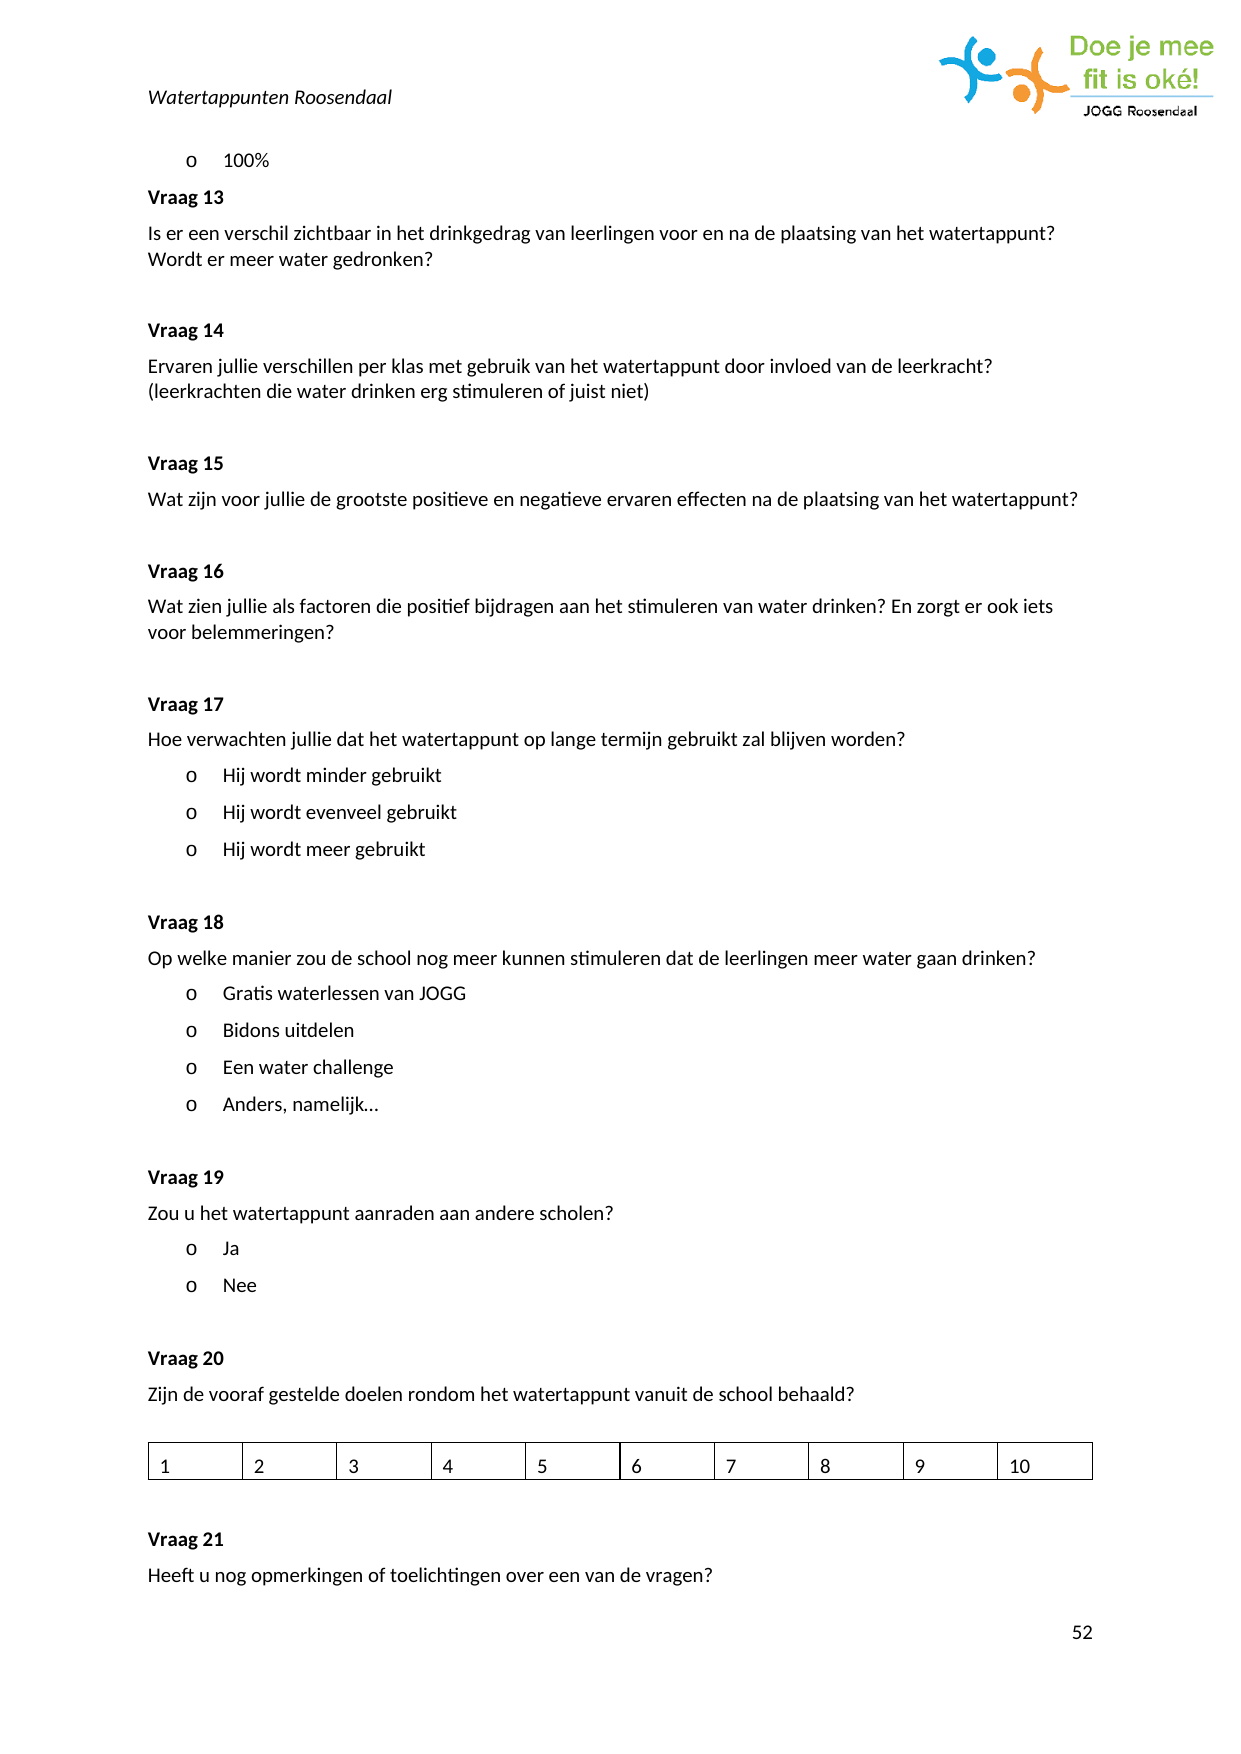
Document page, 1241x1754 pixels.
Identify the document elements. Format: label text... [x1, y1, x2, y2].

text Zou u het watertappunt aanraden aan andere scholen? [148, 1200, 1093, 1225]
table_header 5 [526, 1443, 619, 1479]
table_header 10 [998, 1443, 1092, 1479]
text Is er een verschil zichtbaar in het drinkgedrag van leerlingen voor en na de plaatsing van het watertappunt? Wordt er meer water gedronken? [148, 220, 1093, 271]
list Een water challenge [185, 1054, 1093, 1081]
list Nee [185, 1272, 1093, 1299]
table_header 1 [149, 1443, 242, 1479]
table_header 2 [243, 1443, 336, 1479]
text Op welke manier zou de school nog meer kunnen stimuleren dat de leerlingen meer water gaan drinken? [148, 945, 1093, 970]
list Gratis waterlessen van JOGG [185, 981, 1093, 1007]
text Vraag 16 [148, 558, 1093, 583]
table_header 8 [809, 1443, 903, 1479]
text Heeft u nog opmerkingen of toelichtingen over een van de vragen? [148, 1562, 1093, 1588]
text Vraag 18 [148, 909, 1093, 934]
text Hoe verwachten jullie dat het watertappunt op lange termijn gebruikt zal blijven worden? [148, 727, 1093, 752]
text Wat zien jullie als factoren die positief bijdragen aan het stimuleren van water drinken? En zorgt er ook iets voor belemmeringen? [148, 594, 1093, 644]
list Hij wordt minder gebruikt [185, 762, 1093, 789]
table_header 4 [432, 1443, 525, 1479]
text Vraag 20 [148, 1345, 1093, 1371]
text Vraag 19 [148, 1164, 1093, 1189]
list 100% [185, 148, 1093, 174]
table_header 7 [715, 1443, 808, 1479]
list Anders, namelijk… [185, 1091, 1093, 1118]
table_header 3 [337, 1443, 431, 1479]
table_header 9 [904, 1443, 997, 1479]
list Hij wordt meer gebruikt [185, 836, 1093, 863]
text Vraag 14 [148, 317, 1093, 343]
table_header 6 [621, 1443, 714, 1479]
picture [934, 10, 1235, 139]
text Vraag 17 [148, 691, 1093, 716]
text Wat zijn voor jullie de grootste positieve en negatieve ervaren effecten na de plaatsing van het watertappunt? [148, 486, 1093, 512]
text Vraag 15 [148, 450, 1093, 476]
list Hij wordt evenveel gebruikt [185, 799, 1093, 826]
list Bidons uitdelen [185, 1017, 1093, 1044]
text Vraag 21 [148, 1526, 1093, 1552]
list Ja [185, 1236, 1093, 1262]
text Vraag 13 [148, 184, 1093, 210]
text Ervaren jullie verschillen per klas met gebruik van het watertappunt door invloed van de leerkracht? (leerkrachten die water drinken erg stimuleren of juist niet) [148, 353, 1093, 404]
text Zijn de vooraf gestelde doelen rondom het watertappunt vanuit de school behaald? [148, 1381, 1093, 1406]
